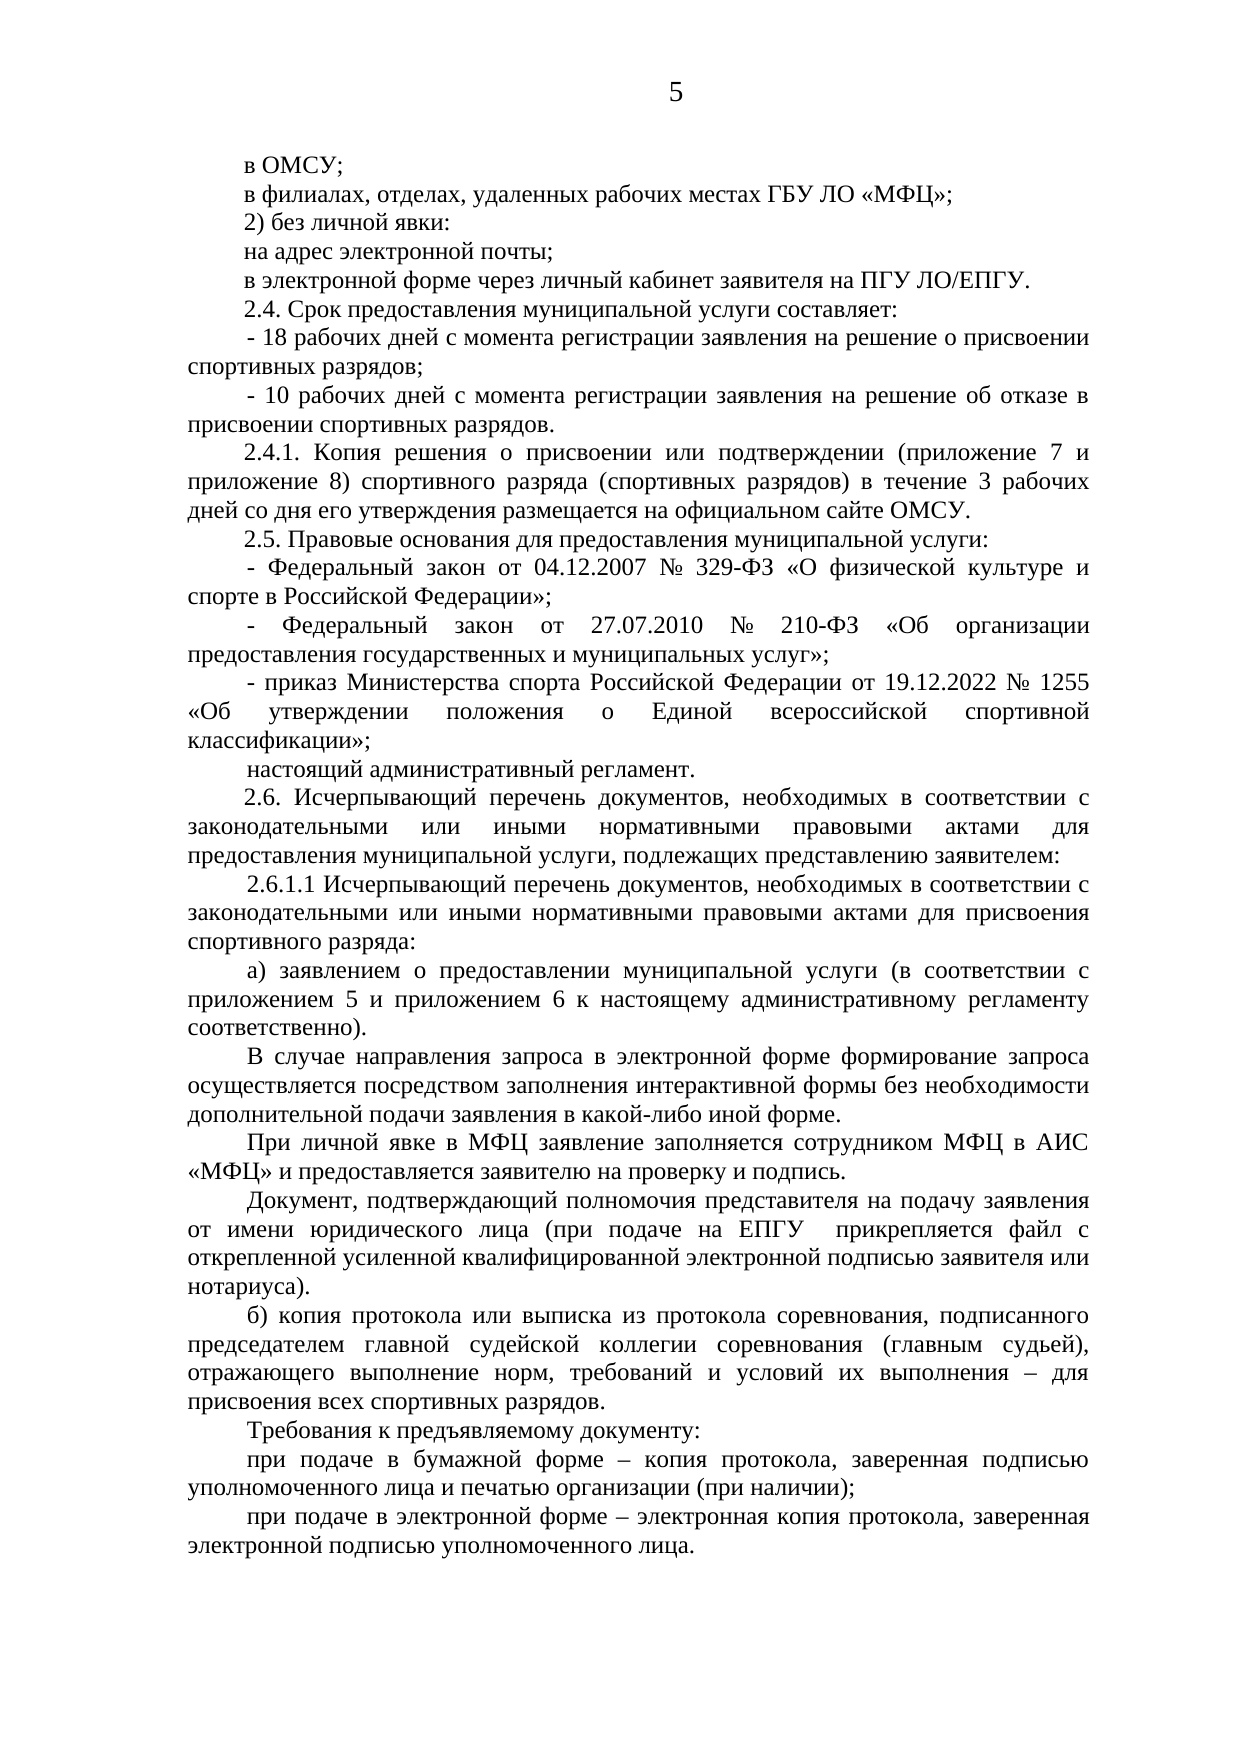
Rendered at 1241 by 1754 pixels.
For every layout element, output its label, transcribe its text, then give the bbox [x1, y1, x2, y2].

text - Федеральный закон от 04.12.2007 № 329-ФЗ «О физической культуре и спорте в Российской Федерации»; [187, 552, 1090, 610]
text - 18 рабочих дней с момента регистрации заявления на решение о присвоении спортивных разрядов; [187, 322, 1090, 380]
text в филиалах, отделах, удаленных рабочих местах ГБУ ЛО «МФЦ»; [187, 179, 1090, 207]
text при подаче в бумажной форме – копия протокола, заверенная подписью уполномоченного лица и печатью организации (при наличии); [187, 1444, 1090, 1501]
text - приказ Министерства спорта Российской Федерации от 19.12.2022 № 1255 «Об утверждении положения о Единой всероссийской спортивной классификации»; [187, 667, 1090, 754]
text 2) без личной явки: [187, 207, 1090, 236]
text - 10 рабочих дней с момента регистрации заявления на решение об отказе в присвоении спортивных разрядов. [187, 380, 1090, 437]
text при подаче в электронной форме – электронная копия протокола, заверенная электронной подписью уполномоченного лица. [187, 1501, 1090, 1559]
text 2.5. Правовые основания для предоставления муниципальной услуги: [187, 524, 1090, 552]
text При личной явке в МФЦ заявление заполняется сотрудником МФЦ в АИС «МФЦ» и предоставляется заявителю на проверку и подпись. [187, 1127, 1090, 1185]
text Документ, подтверждающий полномочия представителя на подачу заявления от имени юридического лица (при подаче на ЕПГУ прикрепляется файл с открепленной усиленной квалифицированной электронной подписью заявителя или нотариуса). [187, 1185, 1090, 1300]
text В случае направления запроса в электронной форме формирование запроса осуществляется посредством заполнения интерактивной формы без необходимости дополнительной подачи заявления в какой-либо иной форме. [187, 1041, 1090, 1127]
text 2.6. Исчерпывающий перечень документов, необходимых в соответствии с законодательными или иными нормативными правовыми актами для предоставления муниципальной услуги, подлежащих представлению заявителем: [187, 782, 1090, 869]
text настоящий административный регламент. [187, 754, 1090, 782]
text на адрес электронной почты; [187, 236, 1090, 265]
text Требования к предъявляемому документу: [187, 1415, 1090, 1444]
text в ОМСУ; [187, 150, 1090, 179]
text 2.4. Срок предоставления муниципальной услуги составляет: [187, 294, 1090, 322]
text б) копия протокола или выписка из протокола соревнования, подписанного председателем главной судейской коллегии соревнования (главным судьей), отражающего выполнение норм, требований и условий их выполнения – для присвоения всех спортивных разрядов. [187, 1300, 1090, 1415]
text в электронной форме через личный кабинет заявителя на ПГУ ЛО/ЕПГУ. [187, 265, 1090, 294]
text 2.6.1.1 Исчерпывающий перечень документов, необходимых в соответствии с законодательными или иными нормативными правовыми актами для присвоения спортивного разряда: [187, 869, 1090, 955]
text - Федеральный закон от 27.07.2010 № 210-ФЗ «Об организации предоставления государственных и муниципальных услуг»; [187, 610, 1090, 667]
text а) заявлением о предоставлении муниципальной услуги (в соответствии с приложением 5 и приложением 6 к настоящему административному регламенту соответственно). [187, 955, 1090, 1041]
text 2.4.1. Копия решения о присвоении или подтверждении (приложение 7 и приложение 8) спортивного разряда (спортивных разрядов) в течение 3 рабочих дней со дня его утверждения размещается на официальном сайте ОМСУ. [187, 437, 1090, 524]
